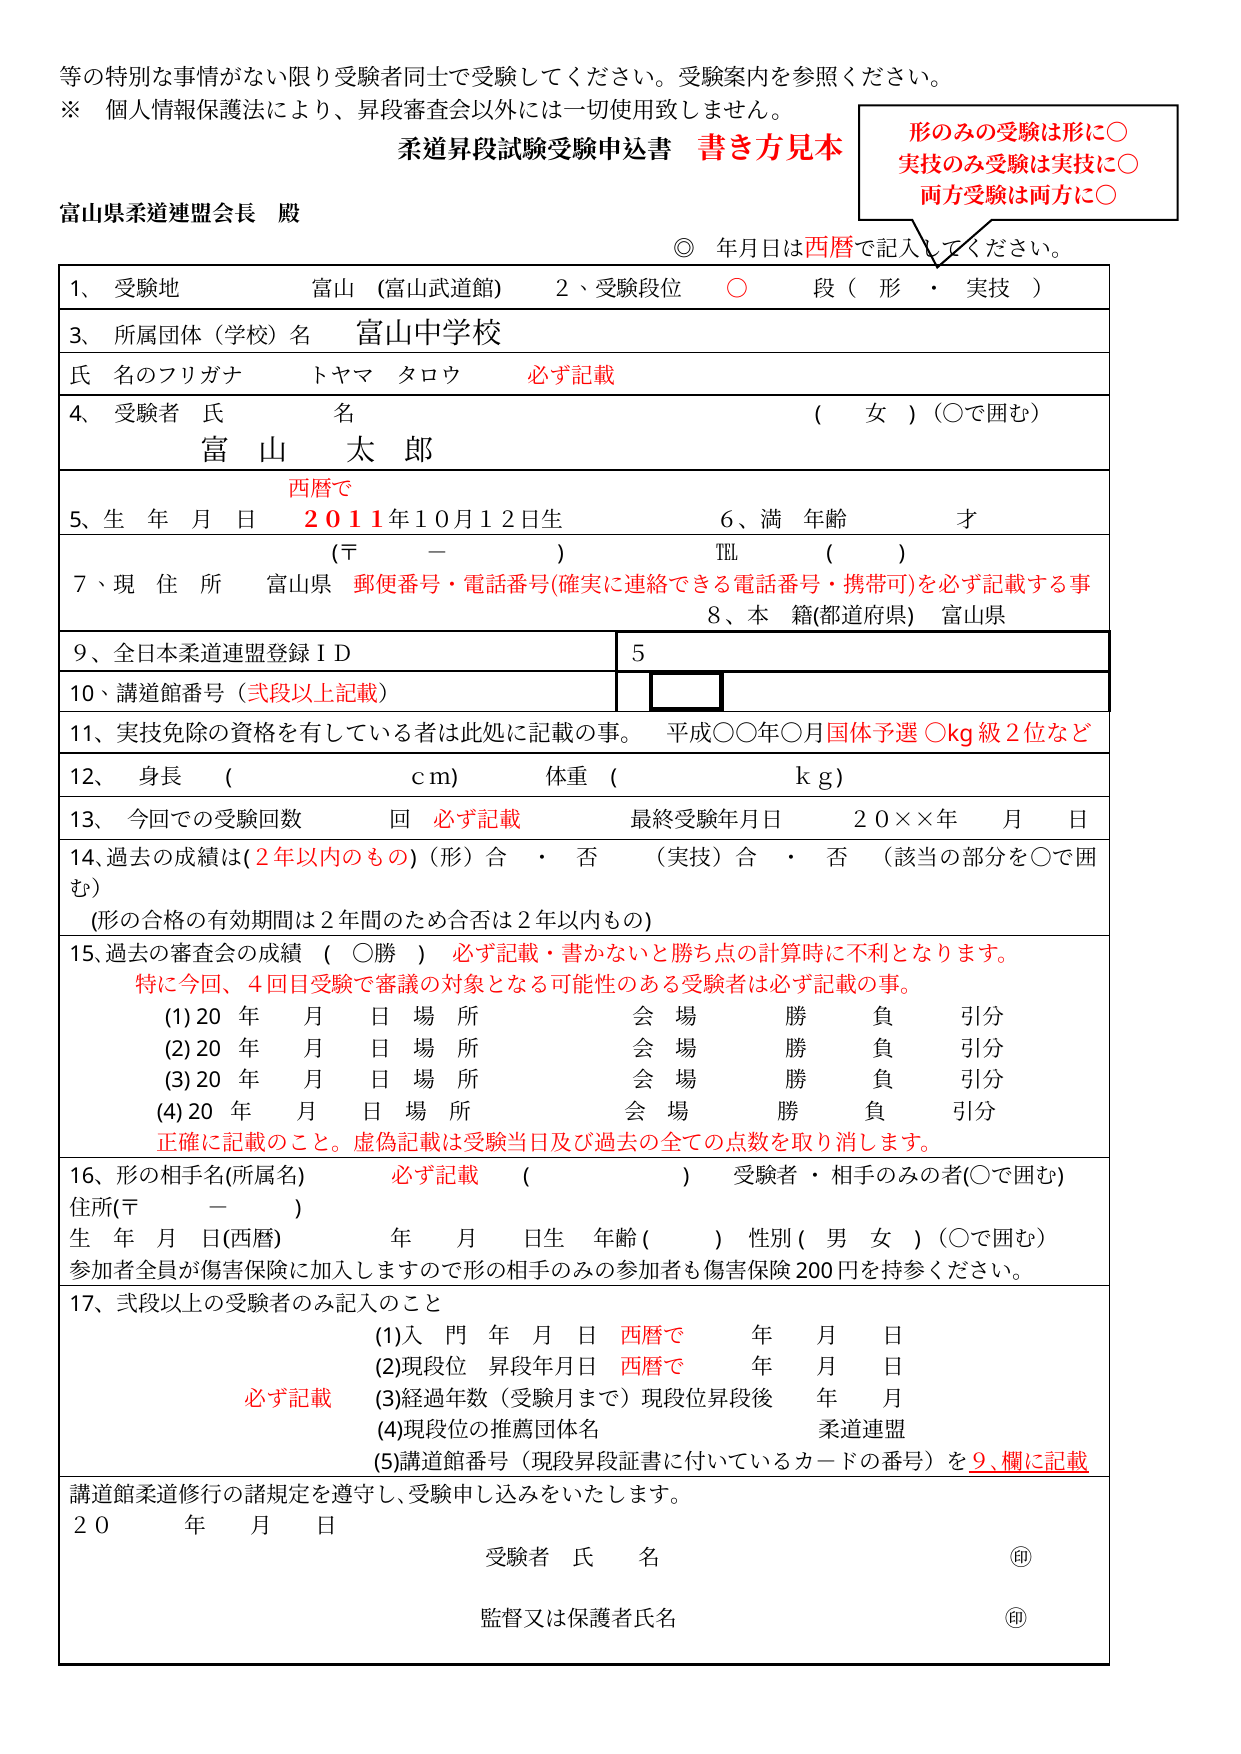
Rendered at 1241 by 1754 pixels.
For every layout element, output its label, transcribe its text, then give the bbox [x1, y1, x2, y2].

table_cell 講道館柔道修行の諸規定を遵守し､受験申し込みをいたします｡ ２０ 年 月 日 受験者 氏 名 ㊞ 監督又は保護者氏名 ㊞ [60, 1477, 1109, 1663]
table_cell 16、形の相手名(所属名) 必ず記載 ( ) 受験者 ・ 相手のみの者(○で囲む) 住所(〒 － ) 生 年 月 日(西暦) 年 月 日生 年齢 ( ) 性別 ( 男 女 ) （○で囲む） 参加者全員が傷害保険に加入しますので形の相手のみの参加者も傷害保険200円を持参ください。 [60, 1158, 1109, 1285]
table_cell 西暦で 5、生 年 月 日 ２０１１年１０月１２日生 ６、満 年齢 才 [60, 471, 1109, 534]
table_header 1､ 受験地 富山 (富山武道館) ２、受験段位 〇 段（ 形 ・ 実技 ） [60, 266, 1109, 308]
table_cell [653, 675, 719, 707]
table_cell 17、弐段以上の受験者のみ記入のこと (1)入 門 年 月 日 西暦で 年 月 日 (2)現段位 昇段年月日 西暦で 年 月 日 必ず記載 (3)経過年数（受験月まで）現段位昇段後 年 月 (4)現段位の推薦団体名 柔道連盟 (5)講道館番号（現段昇段証書に付いているカ－ドの番号）を９､欄に記載 [60, 1286, 1109, 1476]
table_cell [618, 673, 649, 711]
text ◎ 年月日は西暦で記入してください｡ [59, 228, 1181, 264]
table_cell 12、 身長 ( ｃｍ) 体重 ( ｋｇ) [60, 754, 1109, 796]
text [59, 59, 1181, 92]
table_cell ５ [618, 633, 1108, 670]
table_cell 14､過去の成績は(２年以内のもの)（形）合 ・ 否 （実技）合 ・ 否 （該当の部分を○で囲む） (形の合格の有効期間は２年間のため合否は２年以内もの) [60, 840, 1109, 934]
text ※ 個人情報保護法により、昇段審査会以外には一切使用致しません。 [59, 92, 1181, 125]
table_cell ９、全日本柔道連盟登録ＩＤ [60, 632, 453, 670]
table_cell 氏 名のフリガナ トヤマ タロウ 必ず記載 [60, 353, 1109, 394]
table_cell 13､ 今回での受験回数 回 必ず記載 最終受験年月日 ２０××年 月 日 [60, 797, 1109, 838]
table_cell 4､ 受験者 氏 名 ( 女 ) （○で囲む） 富 山 太 郎 [60, 396, 1109, 469]
text 富山県柔道連盟会長 殿 [59, 197, 1181, 228]
table_cell 3､ 所属団体（学校）名 富山中学校 [60, 310, 1109, 352]
table_cell [724, 673, 1108, 711]
table_cell 10、講道館番号（弐段以上記載） [60, 672, 615, 711]
table_cell [453, 632, 615, 670]
text 柔道昇段試験受験申込書 書き方見本 [59, 125, 1181, 167]
table_cell (〒 － ) ℡ ( ) ７、現 住 所 富山県 郵便番号・電話番号(確実に連絡できる電話番号・携帯可)を必ず記載する事 ８、本 籍(都道府県) 富山県 [60, 535, 1109, 630]
table_cell 11、実技免除の資格を有している者は此処に記載の事。 平成○○年○月国体予選 ○kg級２位など [60, 712, 1109, 752]
table_cell 15､過去の審査会の成績 ( 〇勝 ) 必ず記載・書かないと勝ち点の計算時に不利となります。 特に今回、４回目受験で審議の対象となる可能性のある受験者は必ず記載の事。 (1) 20 年 月 日 場 所 会 場 勝 負 引分 (2) 20 年 月 日 場 所 会 場 勝 負 引分 (3) 20 年 月 日 場 所 会 場 勝 負 引分 (4) 20 年 月 日 場 所 会 場 勝 負 引分 正確に記載のこと。虚偽記載は受験当日及び過去の全ての点数を取り消します。 [60, 936, 1109, 1157]
